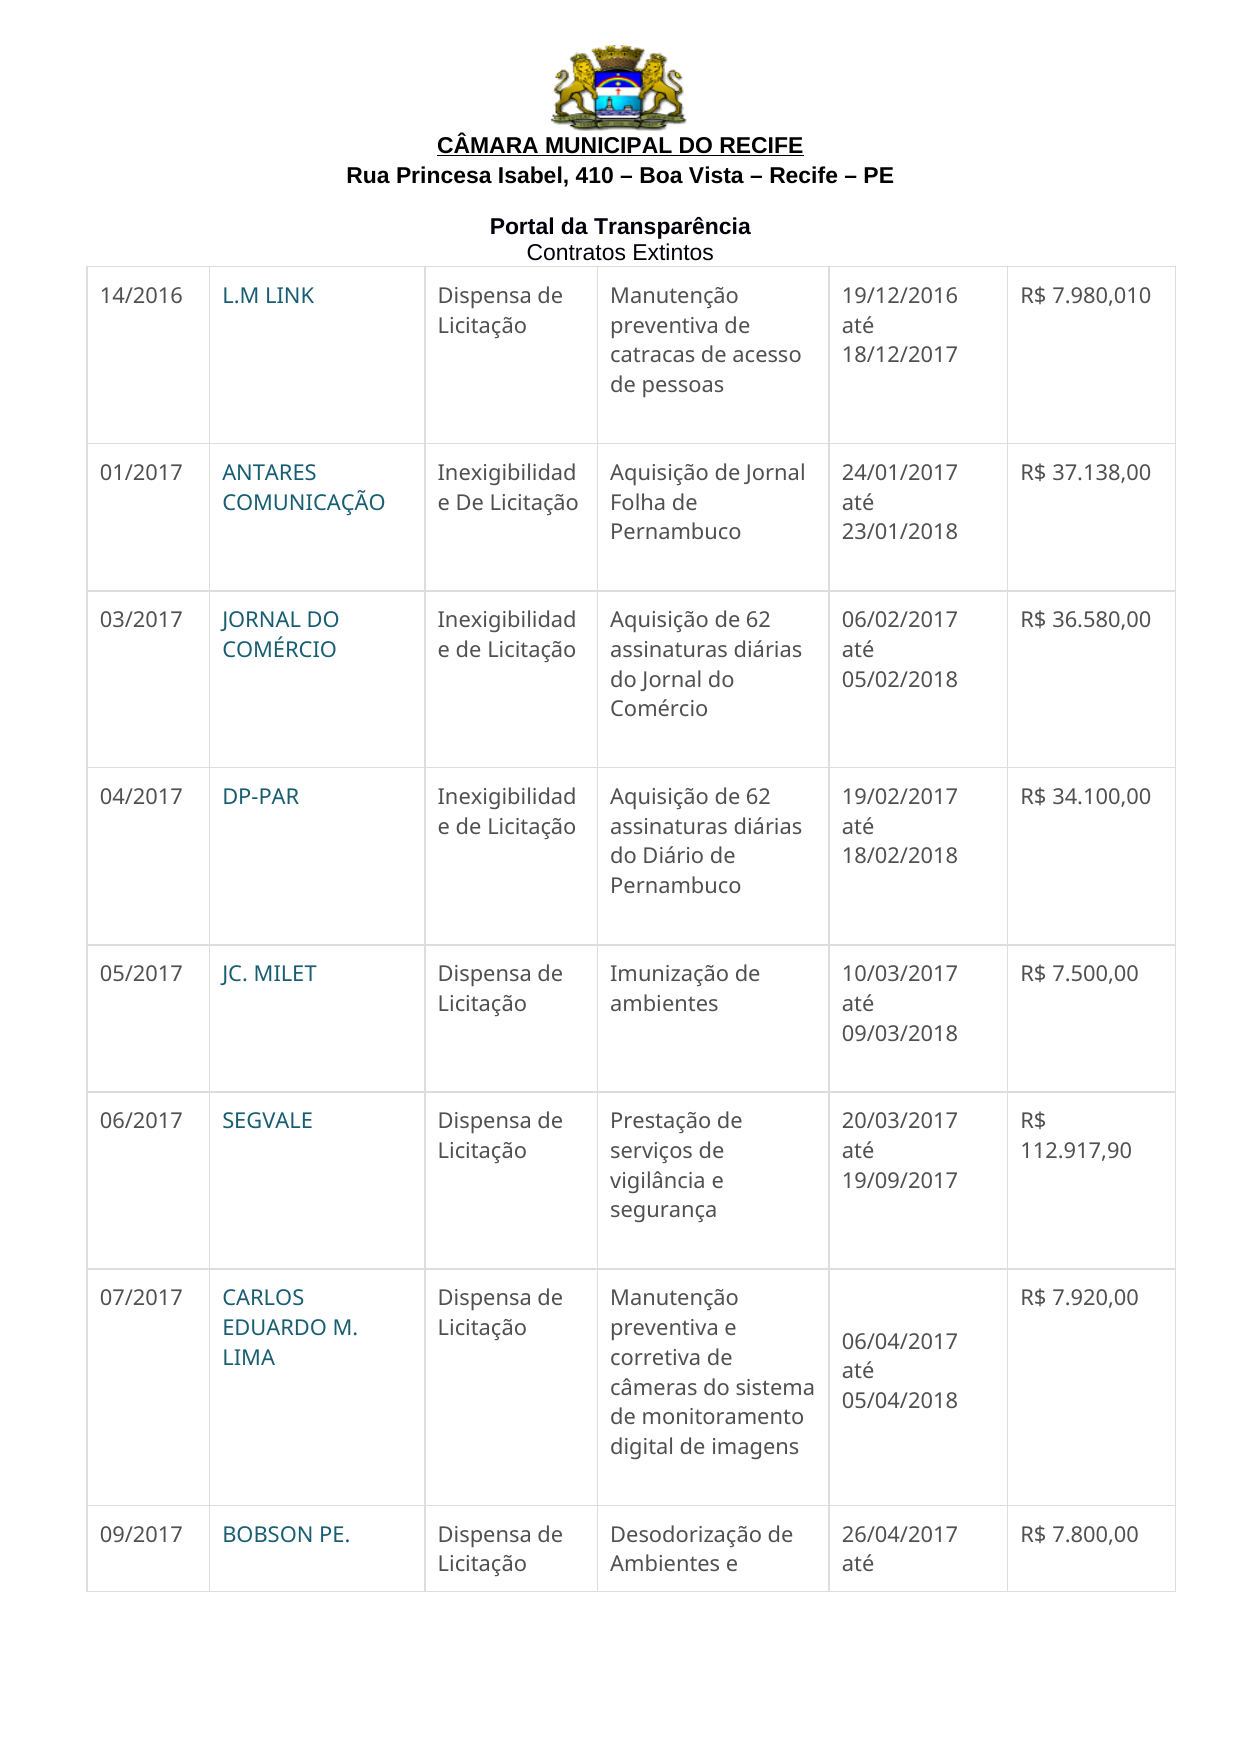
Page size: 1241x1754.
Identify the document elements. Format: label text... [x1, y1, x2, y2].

table_cell R$ 34.100,00 [1008, 768, 1175, 944]
table_cell Dispensa de Licitação [426, 946, 597, 1091]
table_cell JORNAL DO COMÉRCIO [210, 592, 424, 767]
table_cell Manutenção preventiva e corretiva de câmeras do sistema de monitoramento digital de imagens [598, 1270, 828, 1504]
table_cell DP-PAR [210, 768, 424, 944]
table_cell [426, 1506, 597, 1591]
table_cell 24/01/2017 até 23/01/2018 [830, 444, 1007, 590]
table_cell 01/2017 [88, 444, 209, 590]
table_cell Aquisição de Jornal Folha de Pernambuco [598, 444, 828, 590]
table_cell R$ 112.917,90 [1008, 1093, 1175, 1268]
table_cell Inexigibilidade de Licitação [426, 592, 597, 767]
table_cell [598, 1506, 828, 1591]
table_cell 06/2017 [88, 1093, 209, 1268]
table_cell Dispensa de Licitação [426, 1270, 597, 1504]
table_cell 14/2016 [88, 267, 209, 443]
table_cell Imunização de ambientes [598, 946, 828, 1091]
table_cell 06/04/2017 até 05/04/2018 [830, 1270, 1007, 1504]
table_cell Dispensa de Licitação [426, 1093, 597, 1268]
table_cell R$ 37.138,00 [1008, 444, 1175, 590]
table_cell R$ 7.920,00 [1008, 1270, 1175, 1504]
table_cell Dispensa de Licitação [426, 267, 597, 443]
table_cell Aquisição de 62 assinaturas diárias do Diário de Pernambuco [598, 768, 828, 944]
table_cell CARLOS EDUARDO M. LIMA [210, 1270, 424, 1504]
table_cell R$ 36.580,00 [1008, 592, 1175, 767]
table_cell SEGVALE [210, 1093, 424, 1268]
picture [550, 44, 691, 132]
table_cell 04/2017 [88, 768, 209, 944]
table_cell 20/03/2017 até 19/09/2017 [830, 1093, 1007, 1268]
table_cell R$ 7.980,010 [1008, 267, 1175, 443]
table_cell Aquisição de 62 assinaturas diárias do Jornal do Comércio [598, 592, 828, 767]
table_cell Manutenção preventiva de catracas de acesso de pessoas [598, 267, 828, 443]
table_cell BOBSON PE. [210, 1506, 424, 1591]
table_cell R$ 7.500,00 [1008, 946, 1175, 1091]
table_cell 09/2017 [88, 1506, 209, 1591]
table_cell JC. MILET [210, 946, 424, 1091]
table_cell 03/2017 [88, 592, 209, 767]
table_cell ANTARES COMUNICAÇÃO [210, 444, 424, 590]
table_cell R$ 7.800,00 [1008, 1506, 1175, 1591]
table_cell L.M LINK [210, 267, 424, 443]
table_cell 07/2017 [88, 1270, 209, 1504]
table_cell 05/2017 [88, 946, 209, 1091]
table_cell 19/02/2017 até 18/02/2018 [830, 768, 1007, 944]
table_cell Prestação de serviços de vigilância e segurança [598, 1093, 828, 1268]
table_cell Inexigibilidade de Licitação [426, 768, 597, 944]
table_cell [830, 1506, 1007, 1591]
table_cell 06/02/2017 até 05/02/2018 [830, 592, 1007, 767]
table_cell 19/12/2016 até 18/12/2017 [830, 267, 1007, 443]
table_cell 10/03/2017 até 09/03/2018 [830, 946, 1007, 1091]
table_cell Inexigibilidade De Licitação [426, 444, 597, 590]
